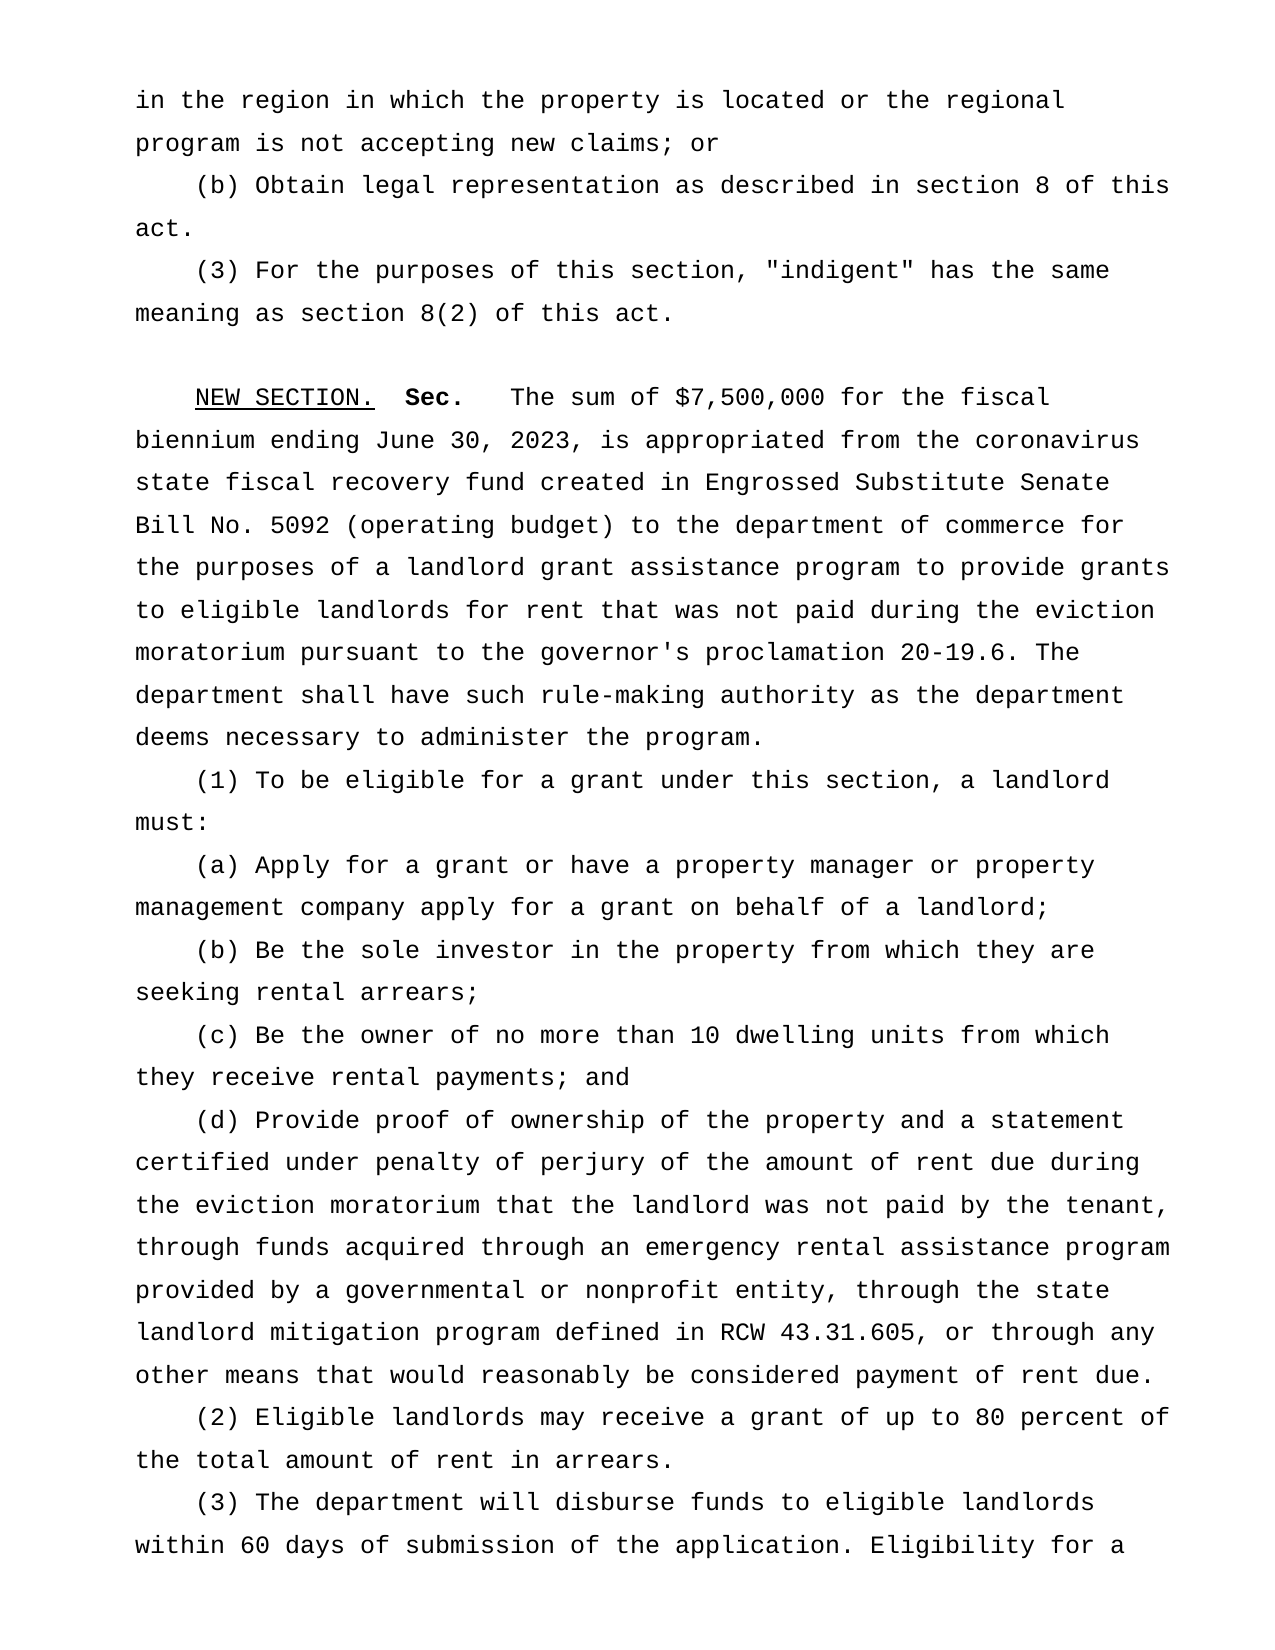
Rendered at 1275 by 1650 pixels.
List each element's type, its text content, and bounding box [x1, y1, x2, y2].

text (1) To be eligible for a grant under this section, a landlord must: [135, 754, 1170, 839]
text (b) Obtain legal representation as described in section 8 of this act. [135, 160, 1170, 245]
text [135, 75, 1170, 160]
text (3) For the purposes of this section, "indigent" has the same meaning as section 8(2) of this act. [135, 245, 1170, 330]
text (d) Provide proof of ownership of the property and a statement certified under penalty of perjury of the amount of rent due during the eviction moratorium that the landlord was not paid by the tenant, through funds acquired through an emergency rental assistance program provided by a governmental or nonprofit entity, through the state landlord mitigation program defined in RCW 43.31.605, or through any other means that would reasonably be considered payment of rent due. [135, 1094, 1170, 1392]
text (c) Be the owner of no more than 10 dwelling units from which they receive rental payments; and [135, 1009, 1170, 1094]
text (b) Be the sole investor in the property from which they are seeking rental arrears; [135, 924, 1170, 1009]
text NEW SECTION. Sec. The sum of $7,500,000 for the fiscal biennium ending June 30, 2023, is appropriated from the coronavirus state fiscal recovery fund created in Engrossed Substitute Senate Bill No. 5092 (operating budget) to the department of commerce for the purposes of a landlord grant assistance program to provide grants to eligible landlords for rent that was not paid during the eviction moratorium pursuant to the governor's proclamation 20-19.6. The department shall have such rule-making authority as the department deems necessary to administer the program. [135, 372, 1170, 754]
text (a) Apply for a grant or have a property manager or property management company apply for a grant on behalf of a landlord; [135, 839, 1170, 924]
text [135, 1477, 1170, 1562]
text (2) Eligible landlords may receive a grant of up to 80 percent of the total amount of rent in arrears. [135, 1392, 1170, 1477]
